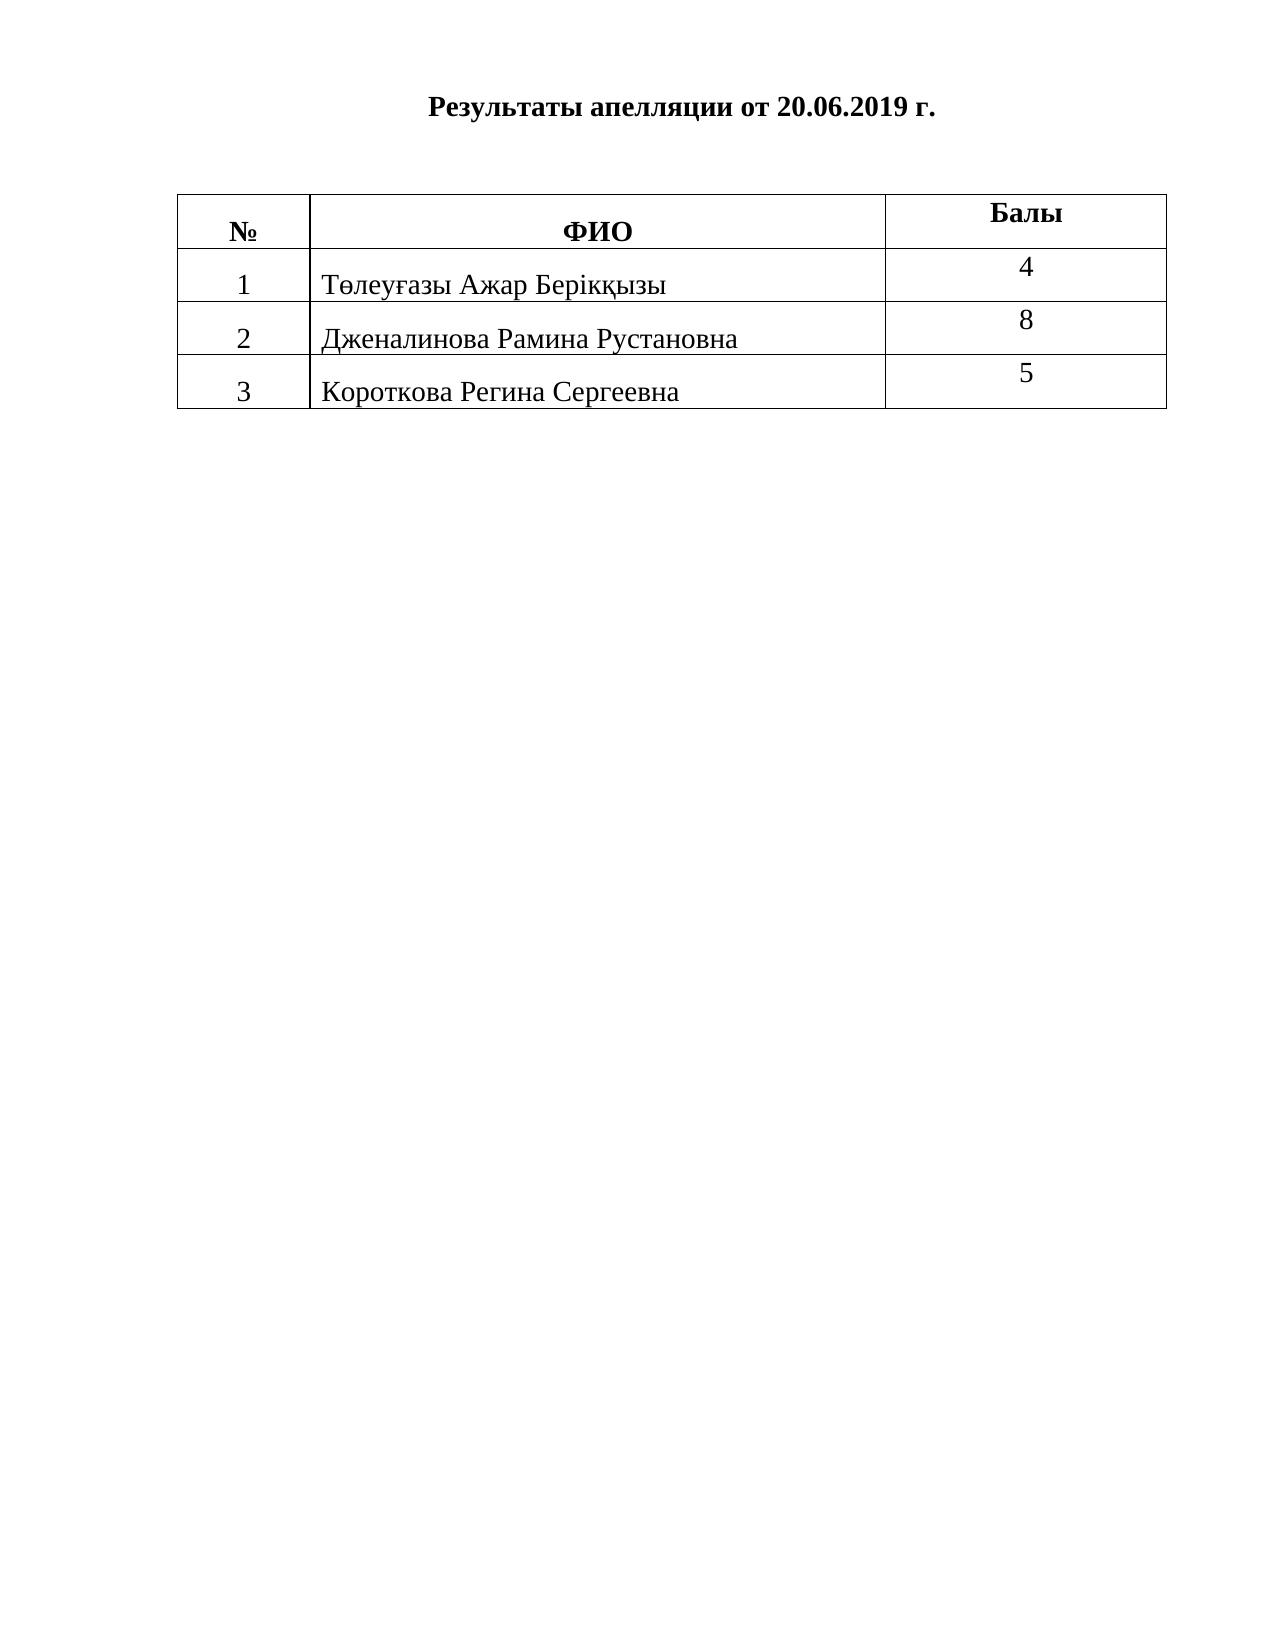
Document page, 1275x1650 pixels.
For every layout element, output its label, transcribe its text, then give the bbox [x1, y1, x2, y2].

table_cell 8 [886, 302, 1166, 354]
text Результаты апелляции от 20.06.2019 г. [177, 89, 1186, 122]
table_header ФИО [311, 195, 885, 248]
table_header № [178, 195, 309, 248]
table_cell Короткова Регина Сергеевна [311, 355, 885, 408]
table_cell 3 [178, 355, 309, 408]
table_header Балы [886, 195, 1166, 248]
table_cell 4 [886, 249, 1166, 301]
table_cell 5 [886, 355, 1166, 408]
table_cell 2 [178, 302, 309, 354]
table_cell 1 [178, 249, 309, 301]
table_cell Төлеуғазы Ажар Берікқызы [311, 249, 885, 301]
table_cell Дженалинова Рамина Рустановна [311, 302, 885, 354]
